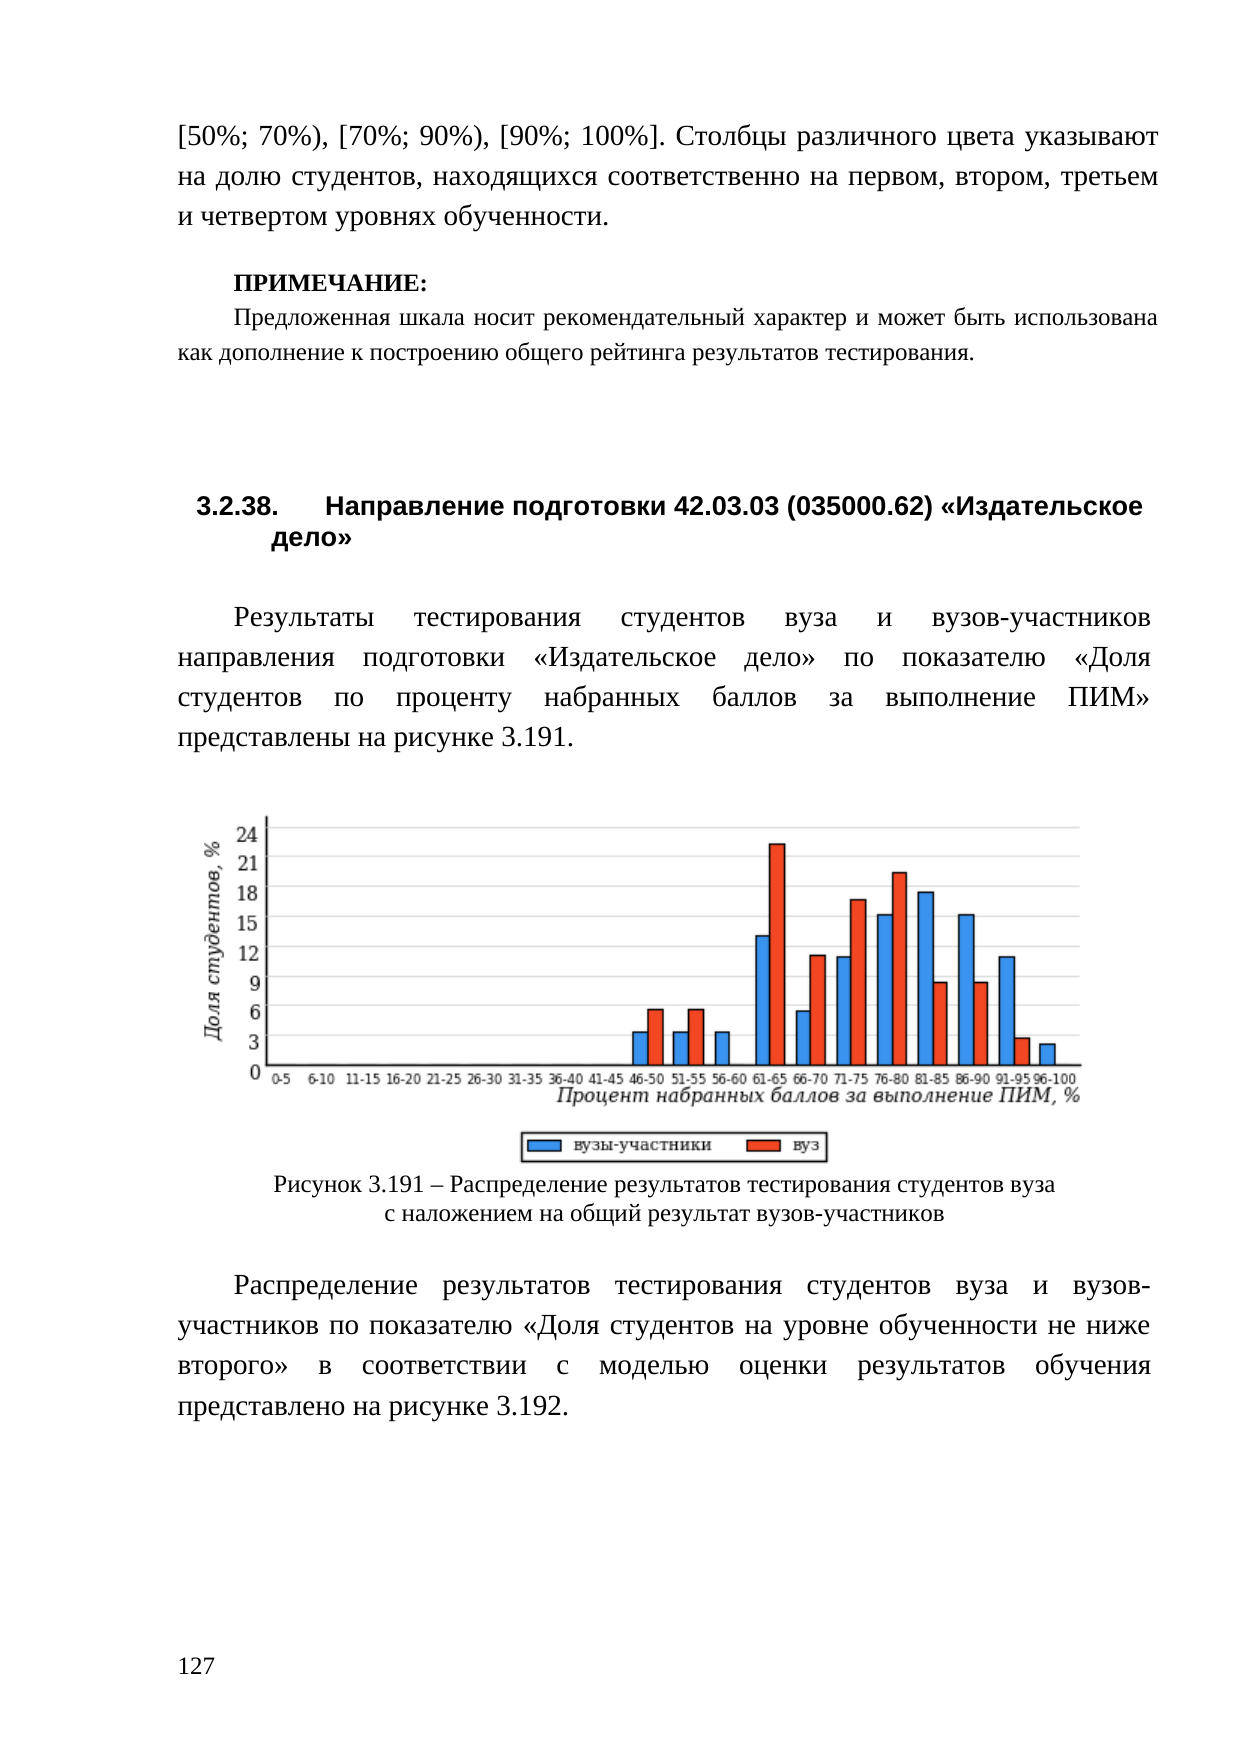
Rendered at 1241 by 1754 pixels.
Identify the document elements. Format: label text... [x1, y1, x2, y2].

picture [191, 794, 1137, 1170]
text Предложенная шкала носит рекомендательный характер и может быть использована как дополнение к построению общего рейтинга результатов тестирования. [177, 302, 1159, 365]
text ПРИМЕЧАНИЕ: [177, 268, 1159, 296]
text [177, 118, 1159, 232]
text Результаты тестирования студентов вуза и вузов-участников направления подготовки «Издательское дело» по показателю «Доля студентов по проценту набранных баллов за выполнение ПИМ» представлены на рисунке 3.191. [177, 599, 1152, 753]
text Распределение результатов тестирования студентов вуза и вузов-участников по показателю «Доля студентов на уровне обученности не ниже второго» в соответствии с моделью оценки результатов обучения представлено на рисунке 3.192. [177, 1267, 1152, 1421]
text Направление подготовки 42.03.03 (035000.62) «Издательское дело» [196, 490, 1152, 552]
